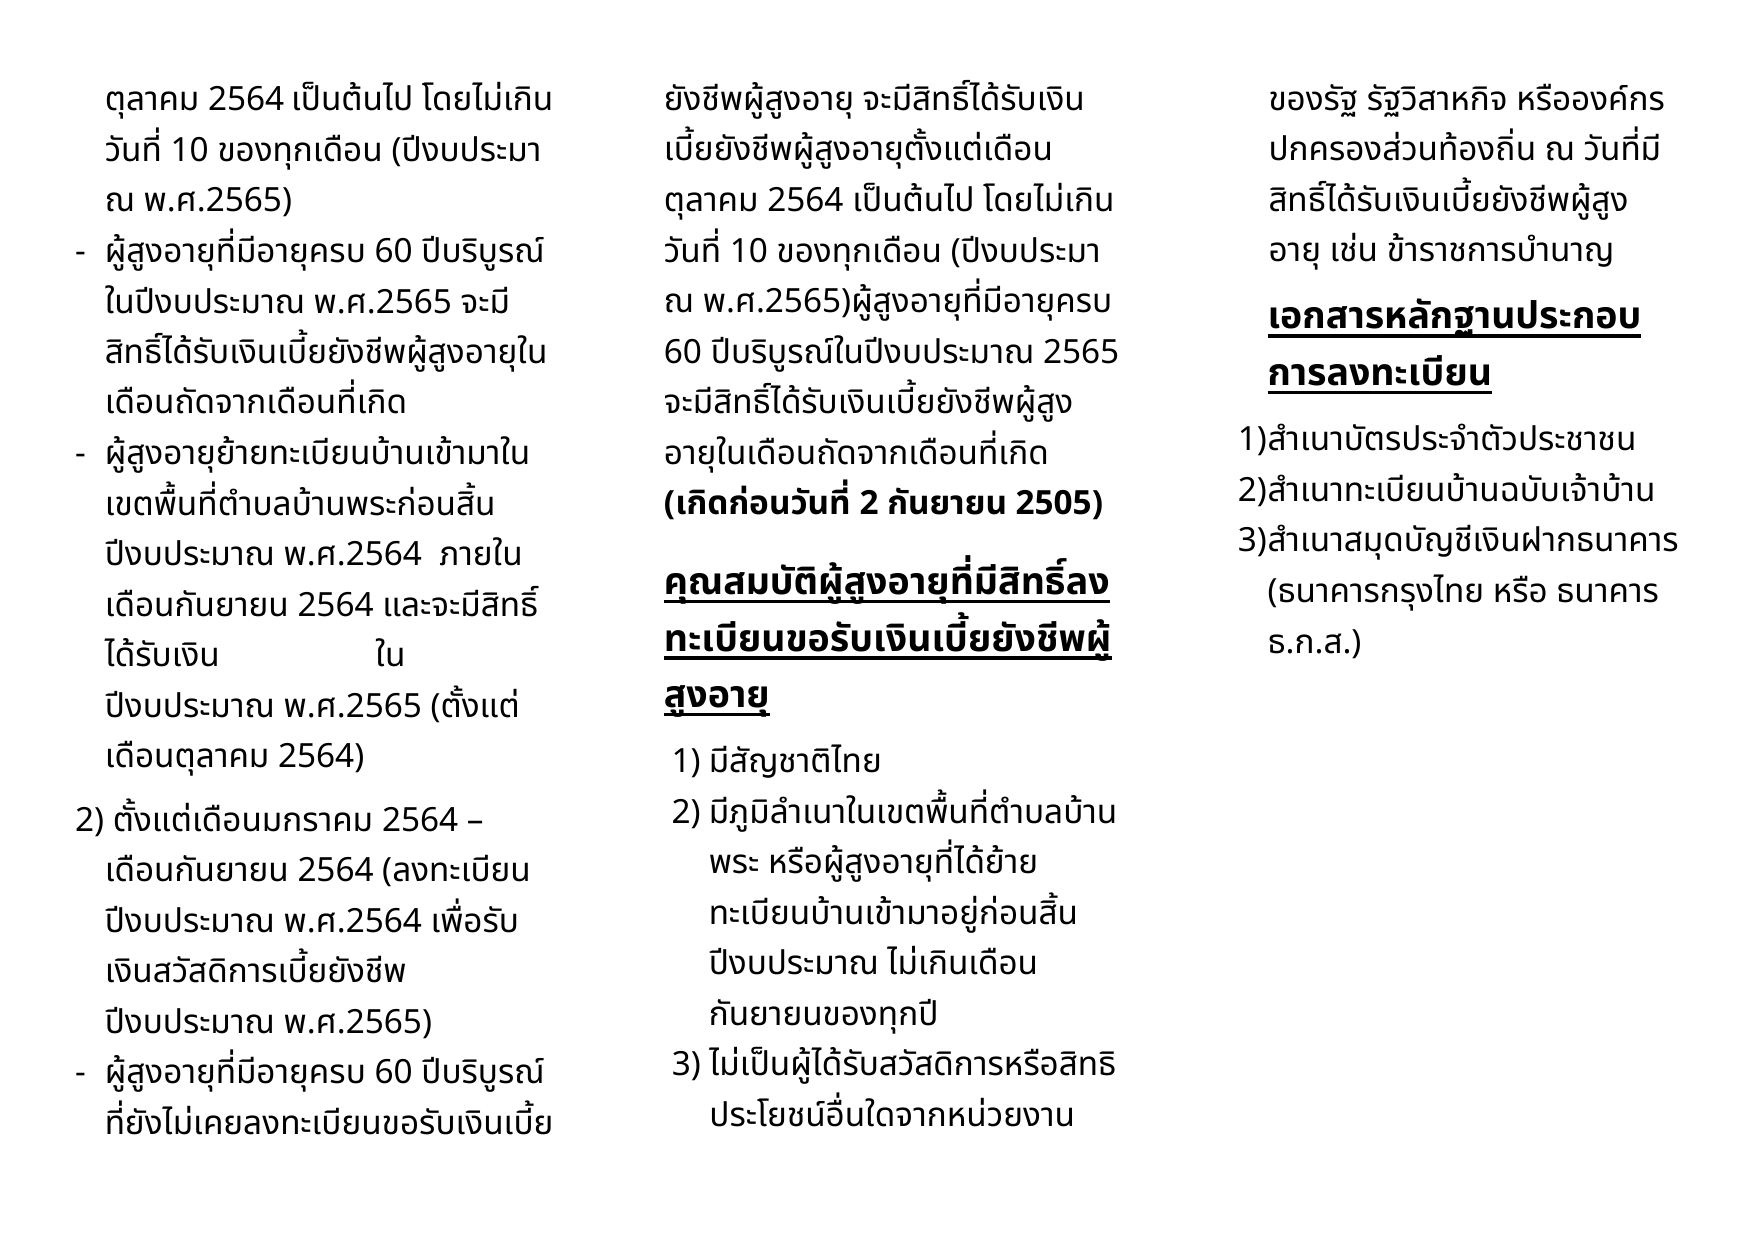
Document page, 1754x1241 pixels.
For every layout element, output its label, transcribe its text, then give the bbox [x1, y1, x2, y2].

title ไม่เป็นผู้ได้รับสวัสดิการหรือสิทธิประโยชน์อื่นใดจากหน่วยงานของรัฐ รัฐวิสาหกิจ หรือองค์กรปกครองส่วนท้องถิ่น ณ วันที่มีสิทธิ์ได้รับเงินเบี้ยยังชีพผู้สูงอายุ เช่น ข้าราชการบำนาญ [1231, 75, 1679, 277]
title ผู้สูงอายุย้ายทะเบียนบ้านเข้ามาในเขตพื้นที่ตำบลบ้านพระก่อนสิ้นปีงบประมาณ พ.ศ.2564 ภายในเดือนกันยายน 2564 และจะมีสิทธิ์ได้รับเงิน ในปีงบประมาณ พ.ศ.2565 (ตั้งแต่เดือนตุลาคม 2564) [75, 429, 560, 783]
title (เกิดก่อนวันที่ 2 กันยายน 2505) [664, 479, 1119, 530]
title ผู้สูงอายุที่มีอายุครบ 60 ปีบริบูรณ์ ที่ยังไม่เคยลงทะเบียนขอรับเงินเบี้ยยังชีพผู้สูงอายุ จะมีสิทธิ์ได้รับเงินเบี้ยยังชีพผู้สูงอายุตั้งแต่เดือนตุลาคม 2564 เป็นต้นไป โดยไม่เกินวันที่ 10 ของทุกเดือน (ปีงบประมาณ พ.ศ.2565)ผู้สูงอายุที่มีอายุครบ 60 ปีบริบูรณ์ในปีงบประมาณ 2565 จะมีสิทธิ์ได้รับเงินเบี้ยยังชีพผู้สูงอายุในเดือนถัดจากเดือนที่เกิด [634, 75, 1119, 479]
title ผู้สูงอายุที่มีอายุครบ 60 ปีบริบูรณ์ ในปีงบประมาณ พ.ศ.2565 จะมีสิทธิ์ได้รับเงินเบี้ยยังชีพผู้สูงอายุในเดือนถัดจากเดือนที่เกิด [75, 227, 560, 429]
title 2) ตั้งแต่เดือนมกราคม 2564 – เดือนกันยายน 2564 (ลงทะเบียนปีงบประมาณ พ.ศ.2564 เพื่อรับเงินสวัสดิการเบี้ยยังชีพ ปีงบประมาณ พ.ศ.2565) [75, 795, 560, 1048]
title ผู้สูงอายุที่มีอายุครบ 60 ปีบริบูรณ์ ที่ยังไม่เคยลงทะเบียนขอรับเงินเบี้ยยังชีพผู้สูงอายุ จะมีสิทธิ์ได้รับเงินเบี้ยยังชีพผู้สูงอายุตั้งแต่เดือนตุลาคม 2564 เป็นต้นไป โดยไม่เกินวันที่ 10 ของทุกเดือน (ปีงบประมาณ พ.ศ.2565)ผู้สูงอายุที่มีอายุครบ 60 ปีบริบูรณ์ในปีงบประมาณ 2565 จะมีสิทธิ์ได้รับเงินเบี้ยยังชีพผู้สูงอายุในเดือนถัดจากเดือนที่เกิด [75, 1048, 560, 1149]
title มีสัญชาติไทย [671, 737, 1119, 788]
title คุณสมบัติผู้สูงอายุที่มีสิทธิ์ลงทะเบียนขอรับเงินเบี้ยยังชีพผู้สูงอายุ [664, 555, 1119, 725]
title สำเนาทะเบียนบ้านฉบับเจ้าบ้าน [1238, 466, 1679, 516]
title สำเนาสมุดบัญชีเงินฝากธนาคาร [1238, 516, 1679, 567]
title สำเนาบัตรประจำตัวประชาชน [1238, 415, 1679, 466]
title มีภูมิลำเนาในเขตพื้นที่ตำบลบ้านพระ หรือผู้สูงอายุที่ได้ย้ายทะเบียนบ้านเข้ามาอยู่ก่อนสิ้นปีงบประมาณ ไม่เกินเดือนกันยายนของทุกปี [671, 788, 1119, 1040]
title เอกสารหลักฐานประกอบการลงทะเบียน [1267, 289, 1679, 402]
title (ธนาคารกรุงไทย หรือ ธนาคารธ.ก.ส.) [1267, 567, 1679, 668]
title ไม่เป็นผู้ได้รับสวัสดิการหรือสิทธิประโยชน์อื่นใดจากหน่วยงานของรัฐ รัฐวิสาหกิจ หรือองค์กรปกครองส่วนท้องถิ่น ณ วันที่มีสิทธิ์ได้รับเงินเบี้ยยังชีพผู้สูงอายุ เช่น ข้าราชการบำนาญ [672, 1040, 1119, 1141]
